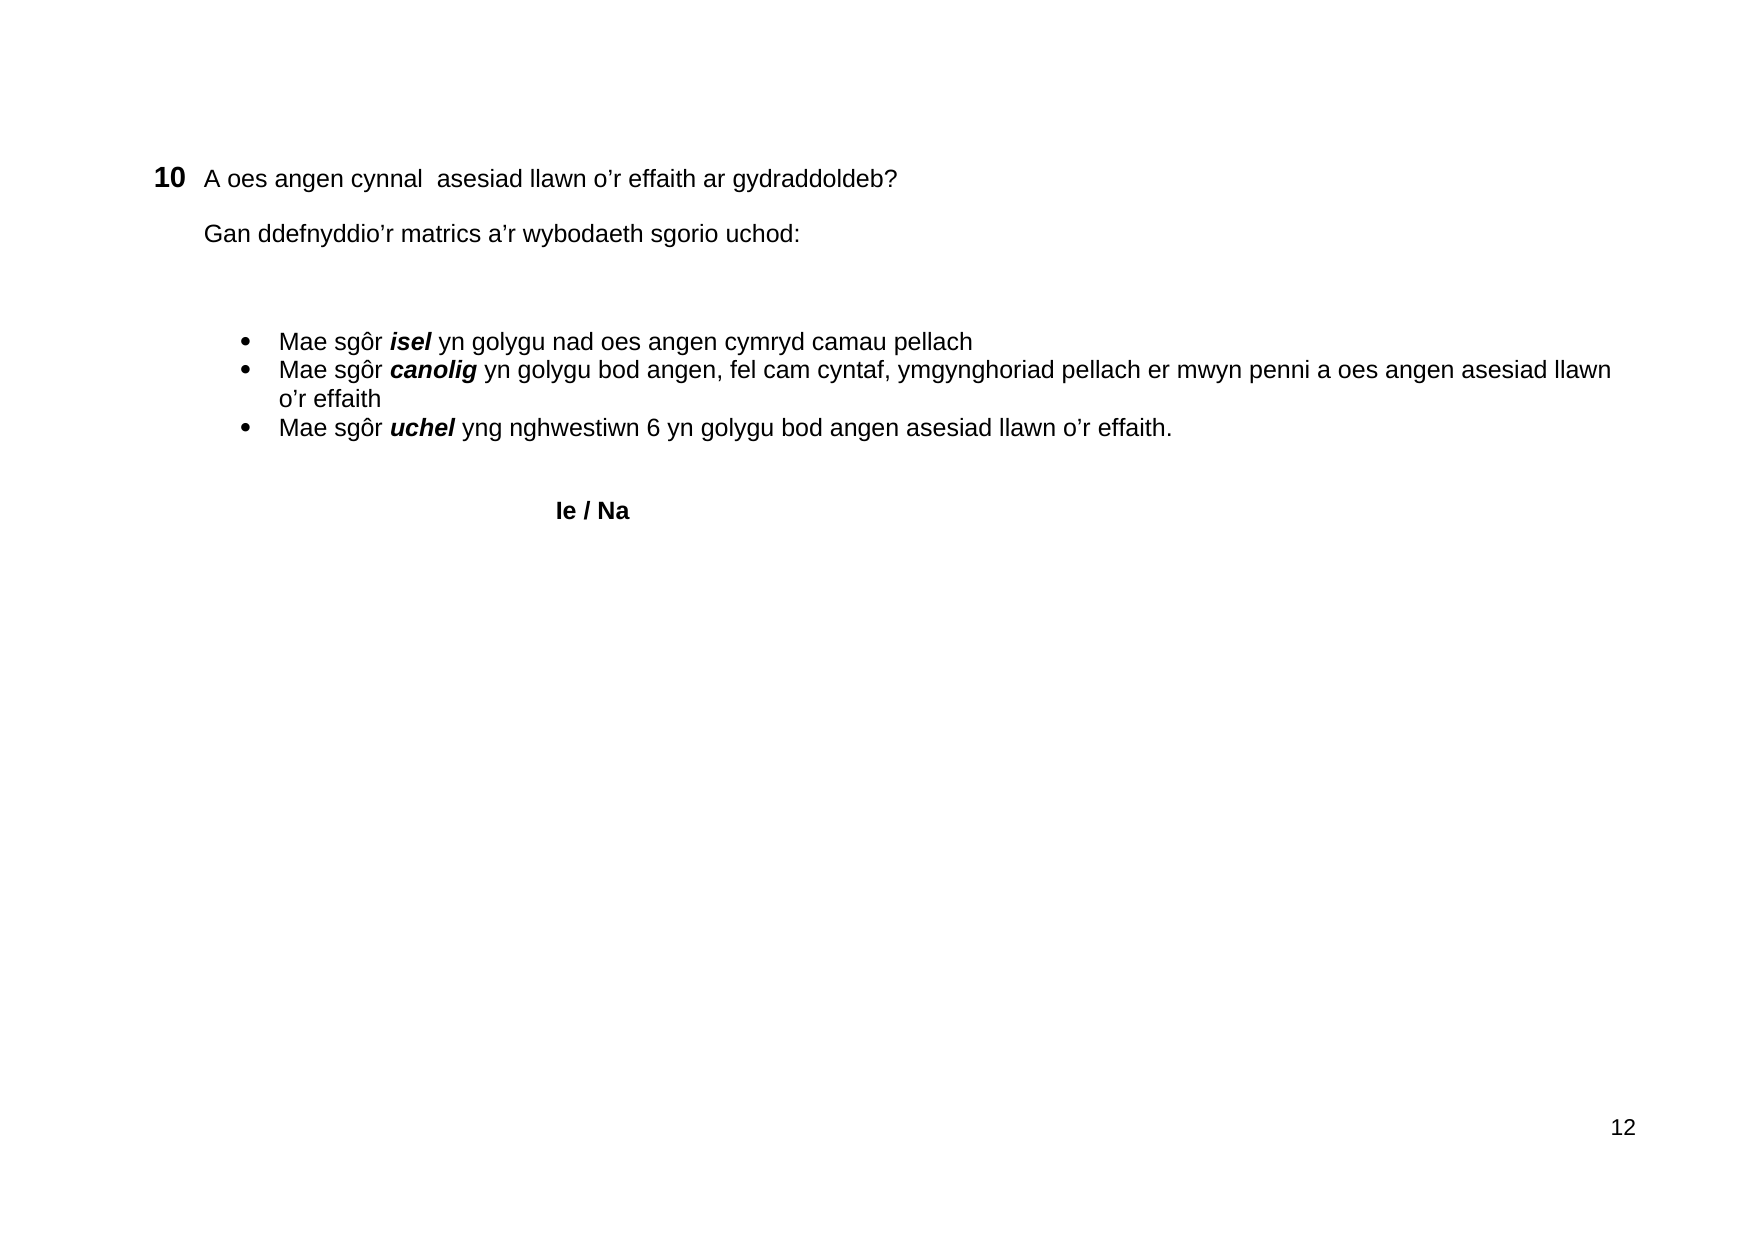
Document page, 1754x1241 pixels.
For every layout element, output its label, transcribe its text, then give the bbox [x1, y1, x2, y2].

list Mae sgôr isel yn golygu nad oes angen cymryd camau pellach [241, 327, 1636, 356]
text 10 A oes angen cynnal asesiad llawn o’r effaith ar gydraddoldeb? [153, 159, 1636, 193]
list Mae sgôr uchel yng nghwestiwn 6 yn golygu bod angen asesiad llawn o’r effaith. [241, 413, 1636, 442]
list Mae sgôr canolig yn golygu bod angen, fel cam cyntaf, ymgynghoriad pellach er mwyn penni a oes angen asesiad llawn o’r effaith [241, 356, 1636, 413]
text Gan ddefnyddio’r matrics a’r wybodaeth sgorio uchod: [153, 219, 1636, 248]
text Ie / Na [153, 496, 1636, 524]
